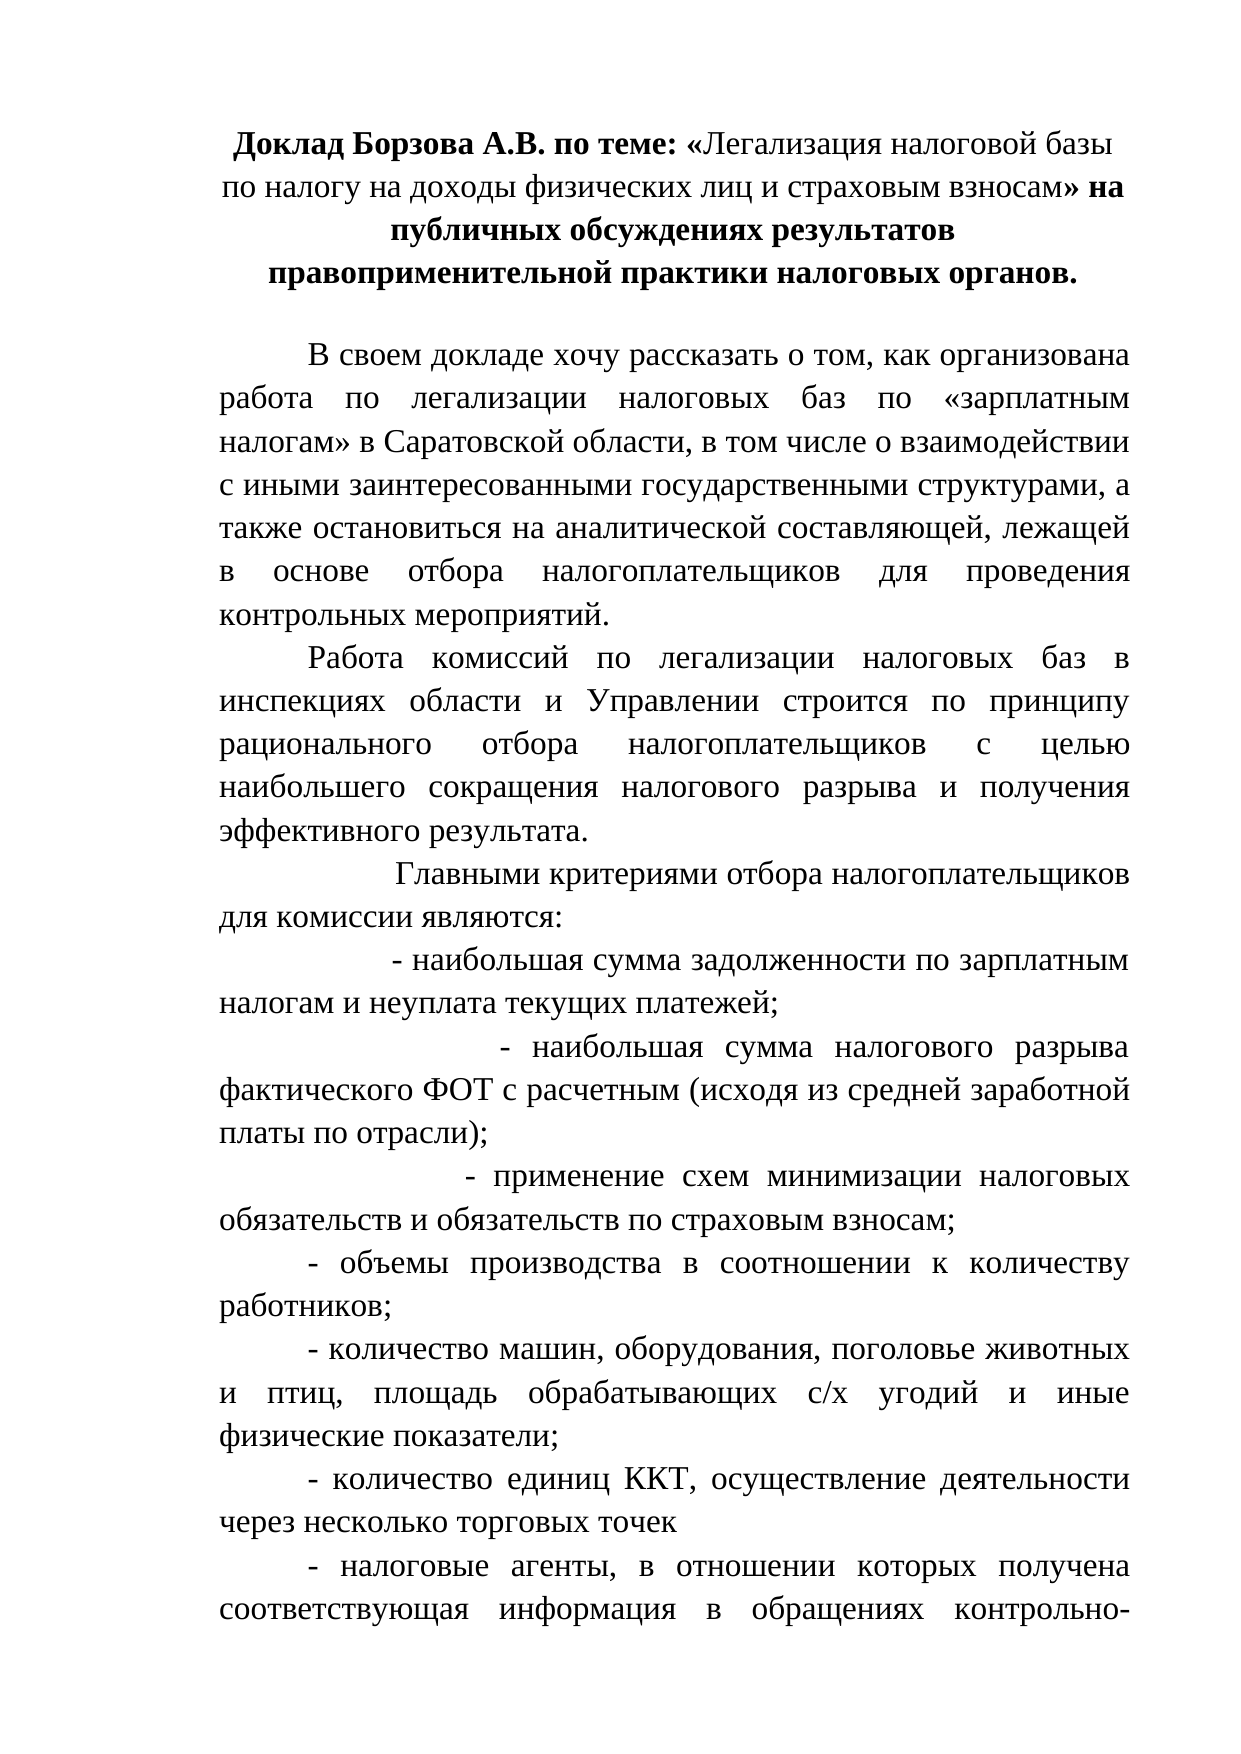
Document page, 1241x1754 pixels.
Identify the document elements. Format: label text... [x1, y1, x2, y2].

text - количество машин, оборудования, поголовье животных и птиц, площадь обрабатывающих с/х угодий и иные физические показатели; [219, 1324, 1131, 1453]
text - наибольшая сумма налогового разрыва фактического ФОТ с расчетным (исходя из средней заработной платы по отрасли); [219, 1021, 1131, 1151]
text Работа комиссий по легализации налоговых баз в инспекциях области и Управлении строится по принципу рационального отбора налогоплательщиков с целью наибольшего сокращения налогового разрыва и получения эффективного результата. [219, 632, 1131, 848]
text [219, 1540, 1131, 1626]
text В своем докладе хочу рассказать о том, как организована работа по легализации налоговых баз по «зарплатным налогам» в Саратовской области, в том числе о взаимодействии с иными заинтересованными государственными структурами, а также остановиться на аналитической составляющей, лежащей в основе отбора налогоплательщиков для проведения контрольных мероприятий. [219, 329, 1131, 632]
text - объемы производства в соотношении к количеству работников; [219, 1237, 1131, 1324]
text Главными критериями отбора налогоплательщиков для комиссии являются: [219, 848, 1131, 934]
text - применение схем минимизации налоговых обязательств и обязательств по страховым взносам; [219, 1151, 1131, 1237]
text - количество единиц ККТ, осуществление деятельности через несколько торговых точек [219, 1453, 1131, 1540]
text - наибольшая сумма задолженности по зарплатным налогам и неуплата текущих платежей; [219, 934, 1131, 1021]
text Доклад Борзова А.В. по теме: «Легализация налоговой базы по налогу на доходы физических лиц и страховым взносам» на публичных обсуждениях результатов правоприменительной практики налоговых органов. [215, 118, 1131, 291]
